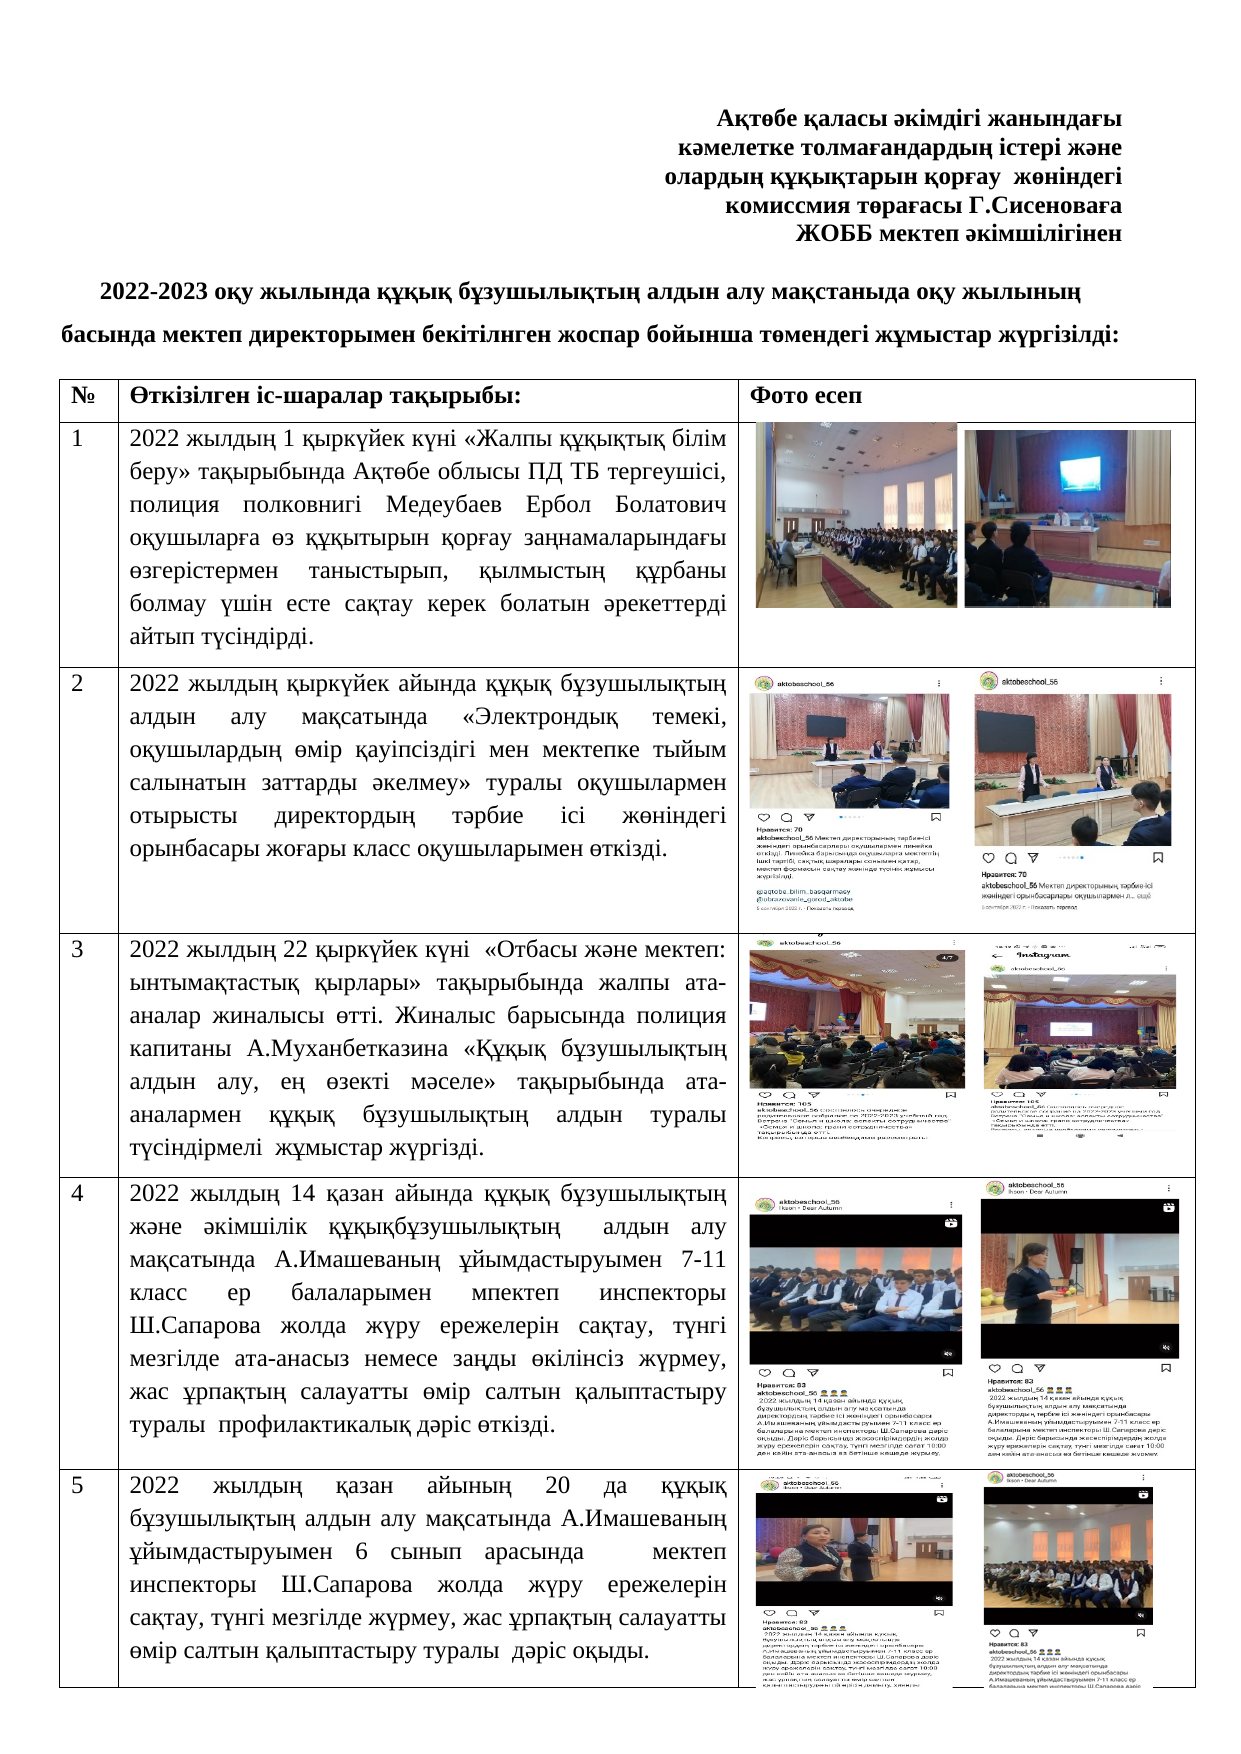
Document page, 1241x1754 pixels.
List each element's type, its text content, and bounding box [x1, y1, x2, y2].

text 2022-2023 оқу жылында құқық бұзушылықтың алдын алу мақстаныда оқу жылының басында мектеп директорымен бекітілнген жоспар бойынша төмендегі жұмыстар жүргізілді: [59, 276, 1122, 348]
table_cell 1 [60, 423, 118, 667]
picture [749, 1193, 963, 1456]
table_cell 2022 жылдың 14 қазан айында құқық бұзушылықтың және әкімшілік құқықбұзушылықтың алдын алу мақсатында А.Имашеваның ұйымдастыруымен 7-11 класс ер балаларымен мпектеп инспекторы Ш.Сапарова жолда жүру ережелерін сақтау, түнгі мезгілде ата-анасыз немесе заңды өкілінсіз жүрмеу, жас ұрпақтың салауатты өмір салтын қалыптастыру туралы профилактикалық дәріс өткізді. [119, 1178, 738, 1469]
table_cell 3 [60, 934, 118, 1177]
table_cell [739, 1470, 983, 1687]
picture [755, 422, 958, 608]
table_cell 2022 жылдың 1 қыркүйек күні «Жалпы құқықтық білім беру» тақырыбында Ақтөбе облысы ПД ТБ тергеушісі, полиция полковнигі Медеубаев Ербол Болатович оқушыларға өз құқытырын қорғау заңнамаларындағы өзгерістермен таныстырып, қылмыстың құрбаны болмау үшін есте сақтау керек болатын әрекеттерді айтып түсіндірді. [119, 423, 738, 667]
table_header Өткізілген іс-шаралар тақырыбы: [119, 380, 738, 422]
picture [749, 934, 966, 1141]
table_cell 2022 жылдың 22 қыркүйек күні «Отбасы және мектеп: ынтымақтастық қырлары» тақырыбында жалпы ата-аналар жиналысы өтті. Жиналыс барысында полиция капитаны А.Муханбетказина «Құқық бұзушылықтың алдын алу, ең өзекті мәселе» тақырыбында ата-аналармен құқық бұзушылықтың алдын туралы түсіндірмелі жұмыстар жүргізді. [119, 934, 738, 1177]
table_cell [739, 1178, 1195, 1469]
text ЖОББ мектеп әкімшілігінен [59, 218, 1122, 247]
table_header Фото есеп [739, 380, 1195, 422]
picture [983, 942, 1177, 1141]
text кәмелетке толмағандардың істері және [59, 132, 1122, 161]
table_cell 4 [60, 1178, 118, 1469]
table_cell 5 [60, 1470, 118, 1687]
text Ақтөбе қаласы әкімдігі жанындағы [59, 103, 1122, 132]
table_cell 2022 жылдың қыркүйек айында құқық бұзушылықтың алдын алу мақсатында «Электрондық темекі, оқушылардың өмір қауіпсіздігі мен мектепке тыйым салынатын заттарды әкелмеу» туралы оқушылармен отырысты директордың тәрбие ісі жөніндегі орынбасары жоғары класс оқушыларымен өткізді. [119, 668, 738, 933]
picture [974, 668, 1172, 912]
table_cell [119, 1470, 738, 1687]
table_cell 2 [60, 668, 118, 933]
table_cell [739, 668, 1195, 933]
picture [980, 1178, 1180, 1456]
picture [749, 675, 950, 912]
table_cell [739, 423, 1195, 667]
text комиссмия төрағасы Г.Сисеноваға [59, 190, 1122, 218]
text олардың құқықтарын қорғау жөніндегі [59, 161, 1122, 190]
picture [964, 430, 1171, 608]
picture [983, 1470, 1153, 1688]
table_cell [739, 934, 1195, 1177]
table_cell [1153, 1470, 1195, 1687]
picture [755, 1477, 953, 1688]
table_header № [60, 380, 118, 422]
